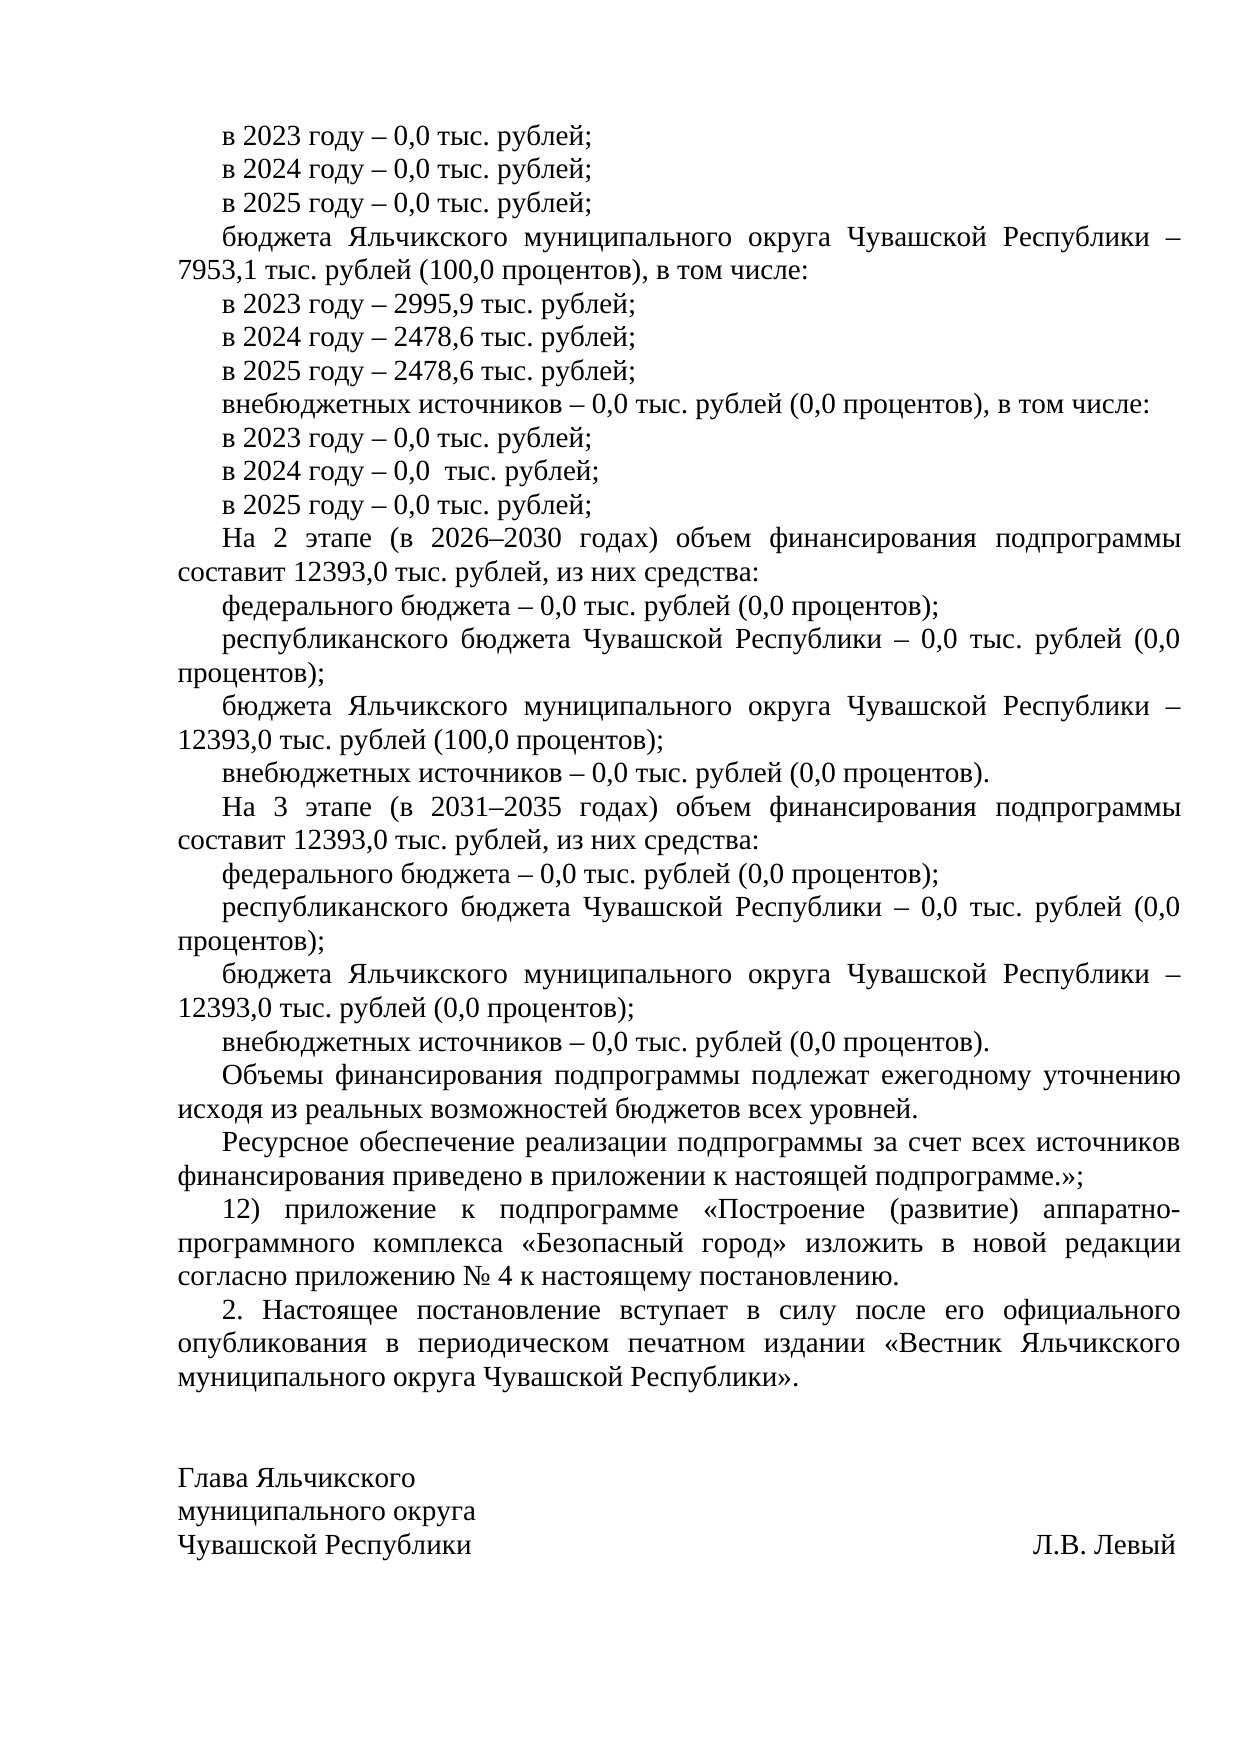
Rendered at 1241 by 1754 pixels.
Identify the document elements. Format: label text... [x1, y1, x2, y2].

text внебюджетных источников – 0,0 тыс. рублей (0,0 процентов), в том числе: [177, 386, 1181, 420]
text муниципального округа [177, 1493, 1181, 1527]
text На 3 этапе (в 2031–2035 годах) объем финансирования подпрограммы составит 12393,0 тыс. рублей, из них средства: [177, 789, 1181, 856]
text бюджета Яльчикского муниципального округа Чувашской Республики – 12393,0 тыс. рублей (100,0 процентов); [177, 688, 1181, 755]
text Объемы финансирования подпрограммы подлежат ежегодному уточнению исходя из реальных возможностей бюджетов всех уровней. [177, 1057, 1181, 1124]
text в 2023 году – 0,0 тыс. рублей; [177, 420, 1181, 453]
text Чувашской Республики Л.В. Левый [177, 1527, 1181, 1560]
text На 2 этапе (в 2026–2030 годах) объем финансирования подпрограммы составит 12393,0 тыс. рублей, из них средства: [177, 521, 1181, 588]
text в 2025 году – 0,0 тыс. рублей; [177, 487, 1181, 521]
text в 2024 году – 0,0 тыс. рублей; [177, 453, 1181, 487]
text Ресурсное обеспечение реализации подпрограммы за счет всех источников финансирования приведено в приложении к настоящей подпрограмме.»; [177, 1124, 1181, 1191]
text бюджета Яльчикского муниципального округа Чувашской Республики – 12393,0 тыс. рублей (0,0 процентов); [177, 957, 1181, 1024]
text Глава Яльчикского [177, 1460, 1181, 1493]
text бюджета Яльчикского муниципального округа Чувашской Республики – 7953,1 тыс. рублей (100,0 процентов), в том числе: [177, 219, 1181, 286]
text в 2025 году – 2478,6 тыс. рублей; [177, 353, 1181, 386]
text в 2025 году – 0,0 тыс. рублей; [177, 185, 1181, 219]
text федерального бюджета – 0,0 тыс. рублей (0,0 процентов); [177, 856, 1181, 889]
text внебюджетных источников – 0,0 тыс. рублей (0,0 процентов). [177, 1024, 1181, 1057]
text федерального бюджета – 0,0 тыс. рублей (0,0 процентов); [177, 588, 1181, 621]
text 12) приложение к подпрограмме «Построение (развитие) аппаратно-программного комплекса «Безопасный город» изложить в новой редакции согласно приложению № 4 к настоящему постановлению. [177, 1191, 1181, 1292]
text республиканского бюджета Чувашской Республики – 0,0 тыс. рублей (0,0 процентов); [177, 621, 1181, 688]
text 2. Настоящее постановление вступает в силу после его официального опубликования в периодическом печатном издании «Вестник Яльчикского муниципального округа Чувашской Республики». [177, 1292, 1181, 1393]
text республиканского бюджета Чувашской Республики – 0,0 тыс. рублей (0,0 процентов); [177, 889, 1181, 957]
text внебюджетных источников – 0,0 тыс. рублей (0,0 процентов). [177, 755, 1181, 789]
text в 2024 году – 0,0 тыс. рублей; [177, 152, 1181, 185]
text в 2023 году – 2995,9 тыс. рублей; [177, 286, 1181, 319]
text в 2023 году – 0,0 тыс. рублей; [177, 118, 1181, 152]
text в 2024 году – 2478,6 тыс. рублей; [177, 319, 1181, 353]
